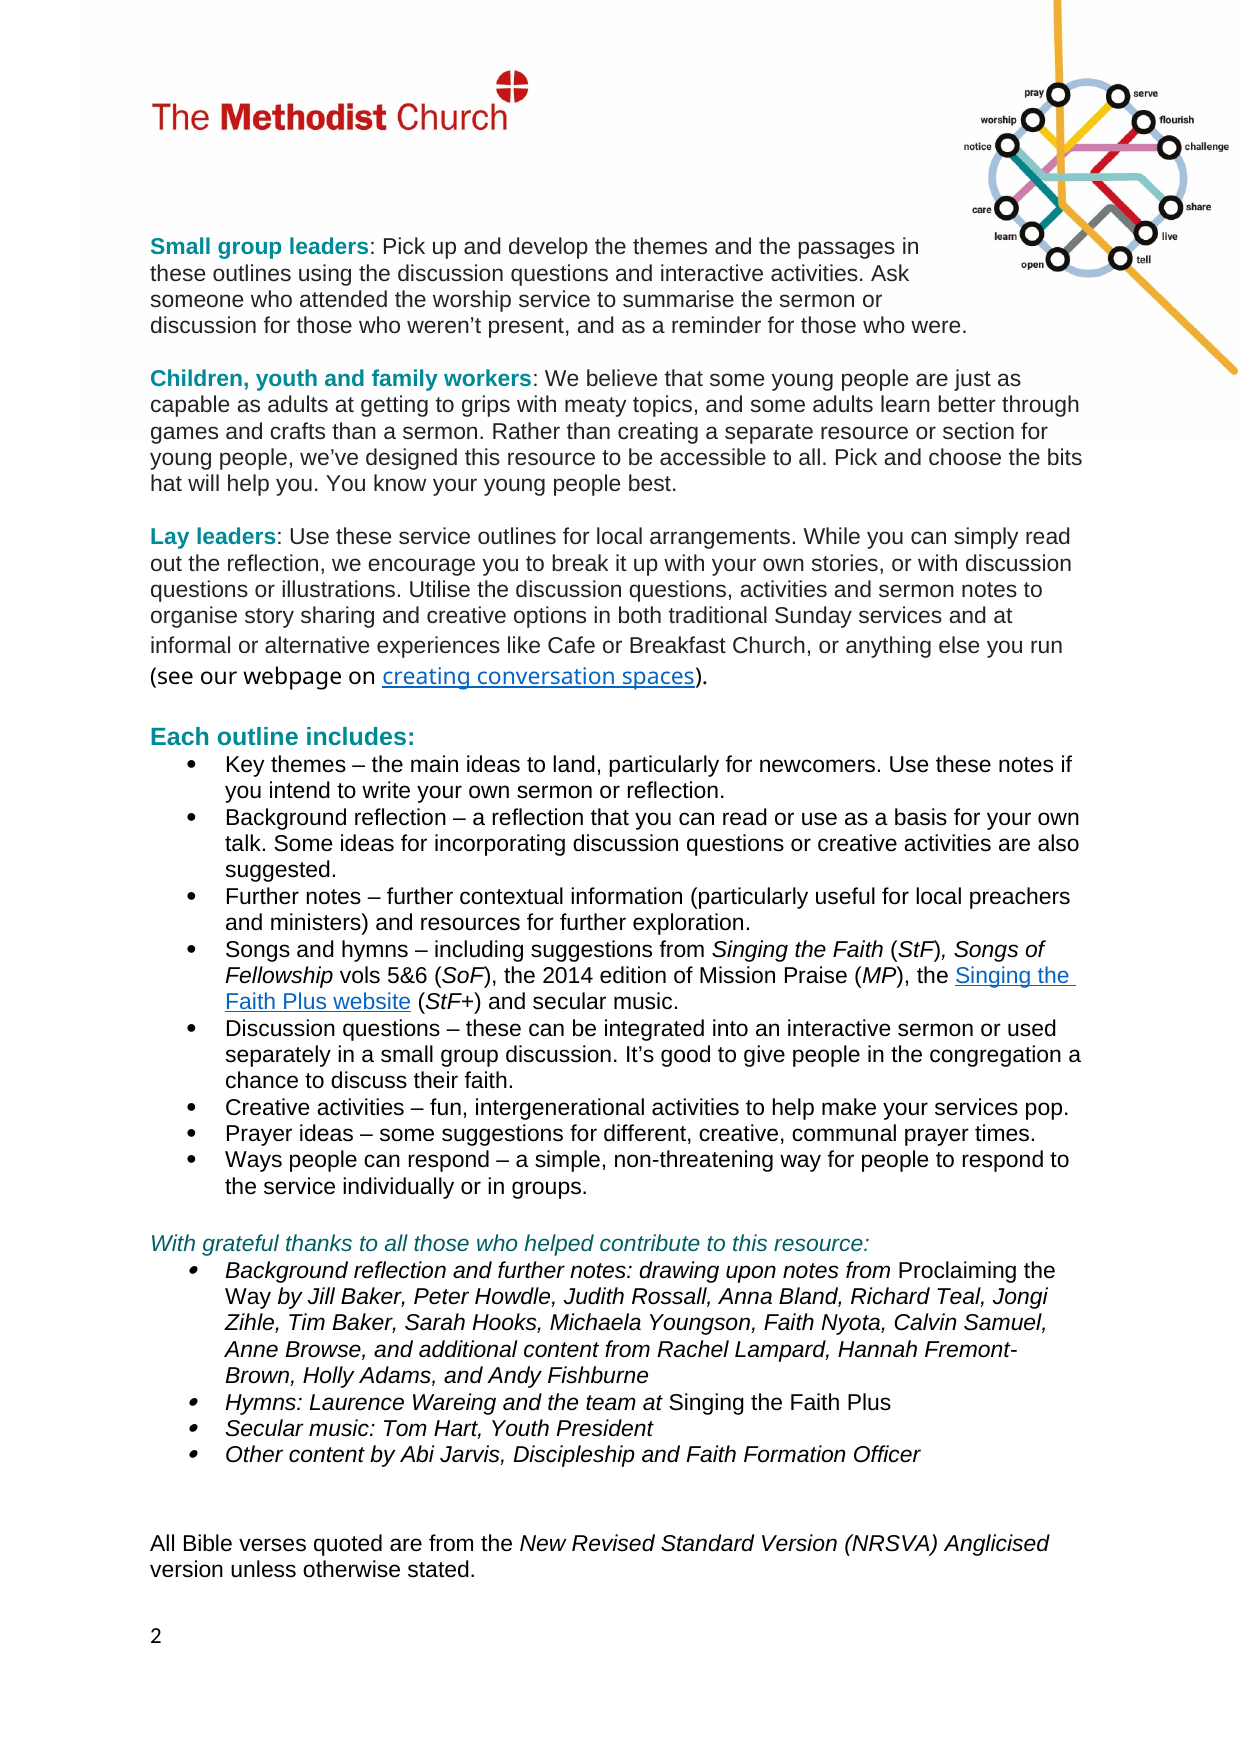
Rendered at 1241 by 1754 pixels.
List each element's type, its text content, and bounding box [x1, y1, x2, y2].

text With grateful thanks to all those who helped contribute to this resource: [150, 1230, 1090, 1257]
text Children, youth and family workers: We believe that some young people are just as capable as adults at getting to grips with meaty topics, and some adults learn better through games and crafts than a sermon. Rather than creating a separate resource or section for young people, we’ve designed this resource to be accessible to all. Pick and choose the bits hat will help you. You know your young people best. [150, 365, 1090, 497]
list Ways people can respond – a simple, non-threatening way for people to respond to the service individually or in groups. [187, 1146, 1090, 1199]
list Key themes – the main ideas to land, particularly for newcomers. Use these notes if you intend to write your own sermon or reflection. [187, 751, 1090, 804]
picture [82, 0, 1241, 442]
list Background reflection and further notes: drawing upon notes from Proclaiming the Way by Jill Baker, Peter Howdle, Judith Rossall, Anna Bland, Richard Teal, Jongi Zihle, Tim Baker, Sarah Hooks, Michaela Youngson, Faith Nyota, Calvin Samuel, Anne Browse, and additional content from Rachel Lampard, Hannah Fremont-Brown, Holly Adams, and Andy Fishburne [187, 1257, 1090, 1388]
list Hymns: Laurence Wareing and the team at Singing the Faith Plus [187, 1388, 1090, 1415]
list Further notes – further contextual information (particularly useful for local preachers and ministers) and resources for further exploration. [187, 883, 1090, 936]
text All Bible verses quoted are from the New Revised Standard Version (NRSVA) Anglicised version unless otherwise stated. [150, 1530, 1090, 1583]
text Small group leaders: Pick up and develop the themes and the passages in these outlines using the discussion questions and interactive activities. Ask someone who attended the worship service to summarise the sermon or discussion for those who weren’t present, and as a reminder for those who were. [150, 233, 977, 339]
list Songs and hymns – including suggestions from Singing the Faith (StF), Songs of Fellowship vols 5&6 (SoF), the 2014 edition of Mission Praise (MP), the Singing the Faith Plus website (StF+) and secular music. [187, 936, 1090, 1014]
list Background reflection – a reflection that you can read or use as a basis for your own talk. Some ideas for incorporating discussion questions or creative activities are also suggested. [187, 804, 1090, 883]
list Prayer ideas – some suggestions for different, creative, communal prayer times. [187, 1120, 1090, 1146]
text Each outline includes: [150, 722, 1090, 751]
list Creative activities – fun, intergenerational activities to help make your services pop. [187, 1094, 1090, 1120]
text Lay leaders: Use these service outlines for local arrangements. While you can simply read out the reflection, we encourage you to break it up with your own stories, or with discussion questions or illustrations. Utilise the discussion questions, activities and sermon notes to organise story sharing and creative options in both traditional Sunday services and at informal or alternative experiences like Cafe or Breakfast Church, or anything else you run (see our webpage on creating conversation spaces). [150, 523, 1090, 691]
list Discussion questions – these can be integrated into an interactive sermon or used separately in a small group discussion. It’s good to give people in the congregation a chance to discuss their faith. [187, 1014, 1090, 1094]
list Other content by Abi Jarvis, Discipleship and Faith Formation Officer [187, 1441, 1090, 1467]
list Secular music: Tom Hart, Youth President [187, 1415, 1090, 1441]
